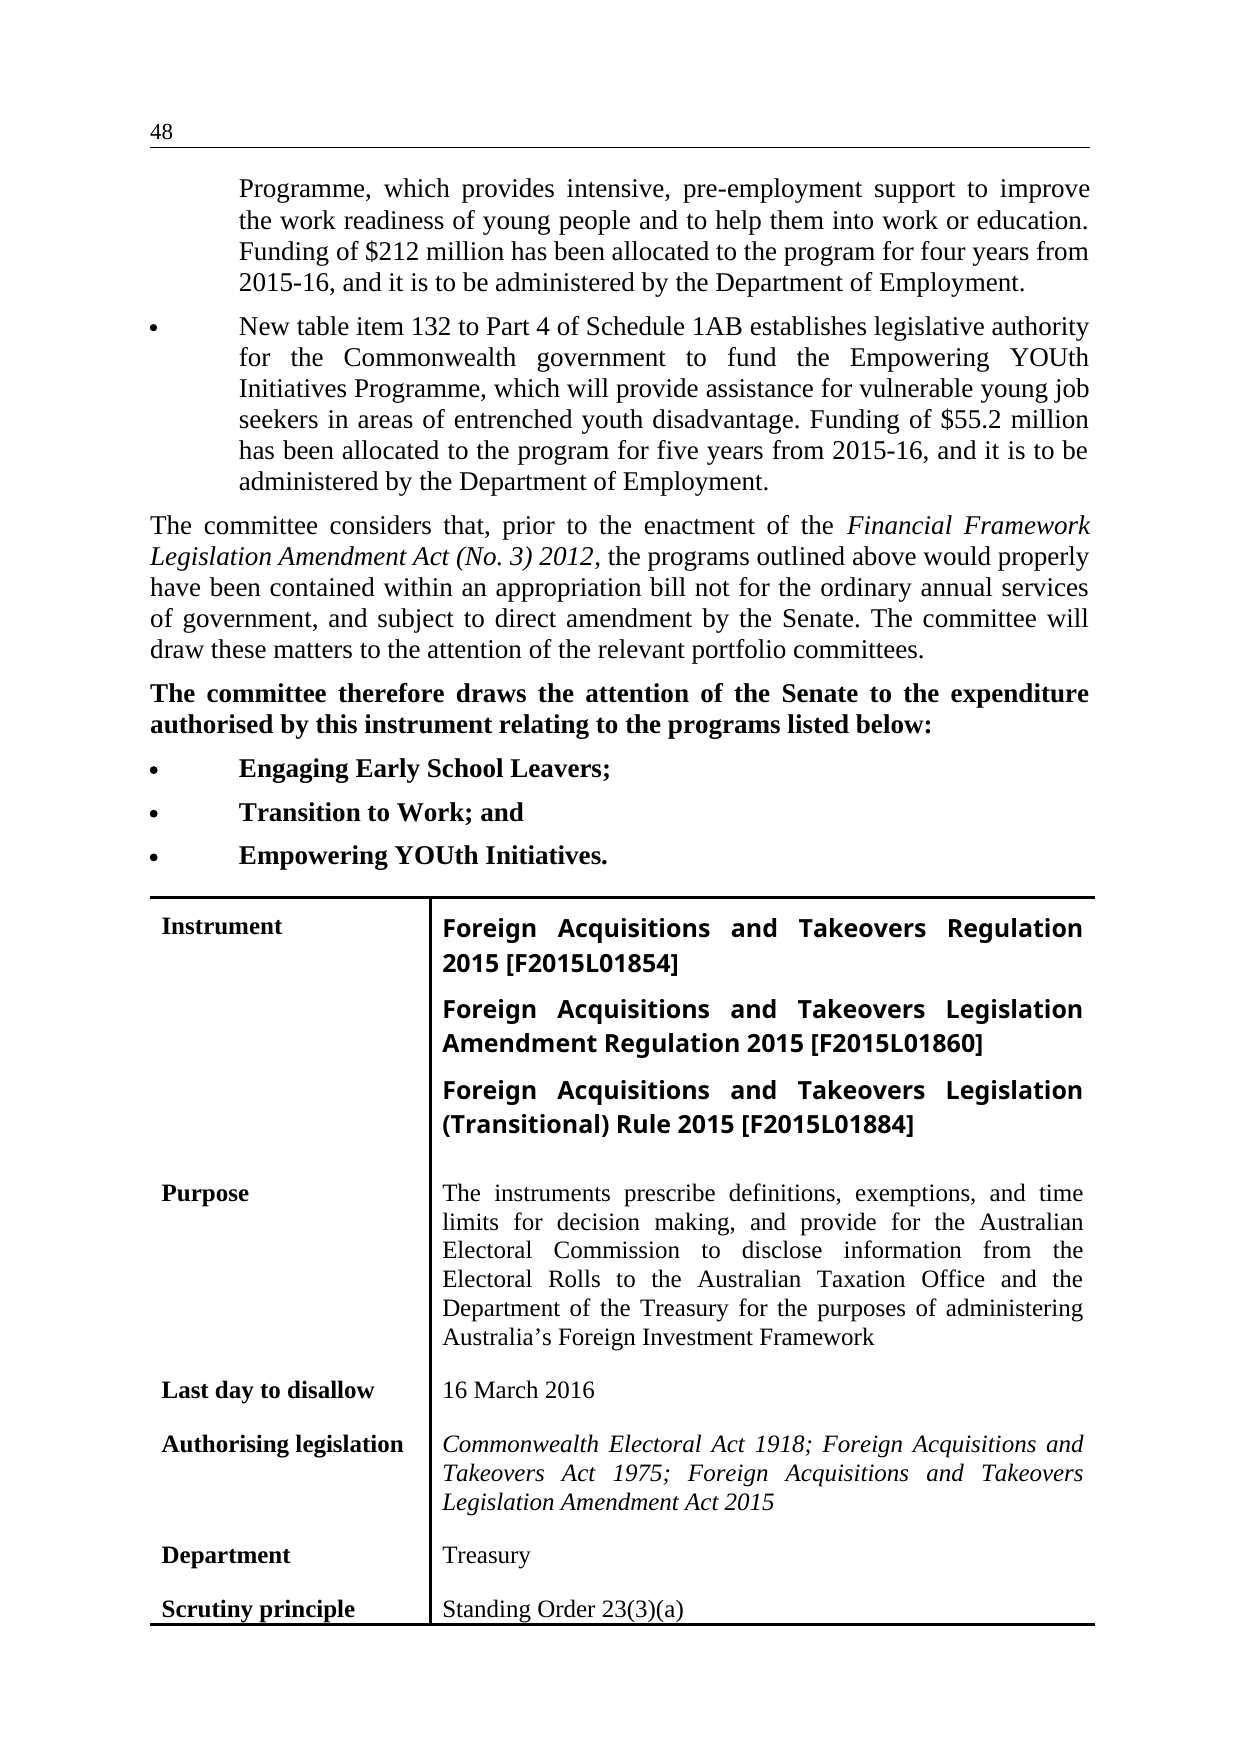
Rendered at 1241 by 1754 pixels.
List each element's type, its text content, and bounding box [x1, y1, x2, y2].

table_cell Scrutiny principle [150, 1582, 429, 1623]
table_cell Last day to disallow [150, 1363, 429, 1417]
table_cell Commonwealth Electoral Act 1918; Foreign Acquisitions and Takeovers Act 1975; Foreign Acquisitions and Takeovers Legislation Amendment Act 2015 [432, 1417, 1095, 1528]
table_header Foreign Acquisitions and Takeovers Regulation 2015 [F2015L01854] Foreign Acquisitions and Takeovers Legislation Amendment Regulation 2015 [F2015L01860] Foreign Acquisitions and Takeovers Legislation (Transitional) Rule 2015 [F2015L01884] [432, 899, 1095, 1166]
table_header Instrument [150, 899, 429, 1166]
table_cell Treasury [432, 1528, 1095, 1582]
text New table item 132 to Part 4 of Schedule 1AB establishes legislative authority for the Commonwealth government to fund the Empowering YOUth Initiatives Programme, which will provide assistance for vulnerable young job seekers in areas of entrenched youth disadvantage. Funding of $55.2 million has been allocated to the program for five years from 2015-16, and it is to be administered by the Department of Employment. [150, 310, 1090, 497]
text The committee therefore draws the attention of the Senate to the expenditure authorised by this instrument relating to the programs listed below: [150, 677, 1090, 739]
table_cell The instruments prescribe definitions, exemptions, and time limits for decision making, and provide for the Australian Electoral Commission to disclose information from the Electoral Rolls to the Australian Taxation Office and the Department of the Treasury for the purposes of administering Australia’s Foreign Investment Framework [432, 1166, 1095, 1363]
table_cell Authorising legislation [150, 1417, 429, 1528]
text Engaging Early School Leavers; [150, 752, 1090, 783]
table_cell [432, 1582, 1095, 1623]
table_cell Department [150, 1528, 429, 1582]
table_cell Purpose [150, 1166, 429, 1363]
text The committee considers that, prior to the enactment of the Financial Framework Legislation Amendment Act (No. 3) 2012, the programs outlined above would properly have been contained within an appropriation bill not for the ordinary annual services of government, and subject to direct amendment by the Senate. The committee will draw these matters to the attention of the relevant portfolio committees. [150, 509, 1090, 665]
text Transition to Work; and [150, 796, 1090, 827]
table_cell 16 March 2016 [432, 1363, 1095, 1417]
text Empowering YOUth Initiatives. [150, 839, 1090, 871]
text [150, 173, 1090, 297]
